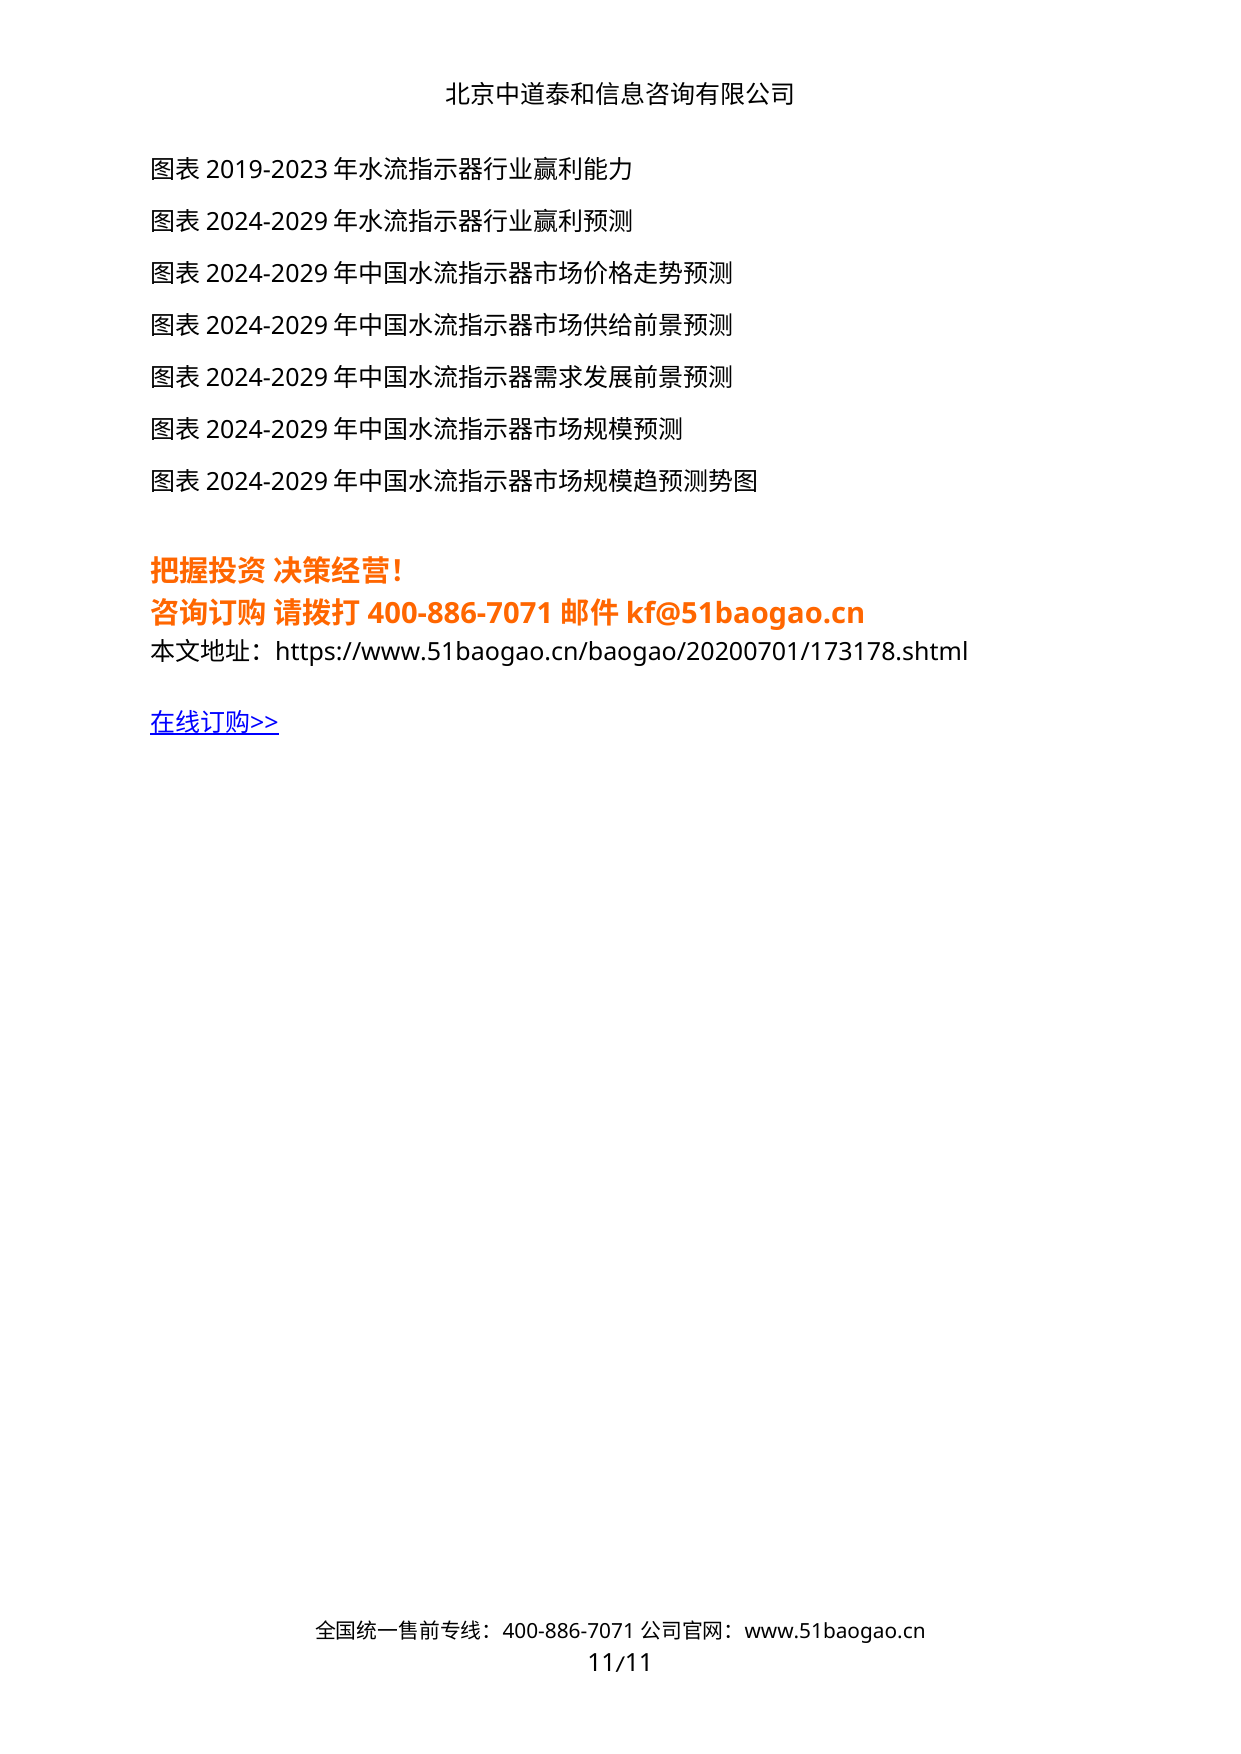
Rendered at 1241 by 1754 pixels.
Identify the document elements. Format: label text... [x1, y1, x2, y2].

text 图表 2019-2023年水流指示器行业赢利能力 [150, 150, 1090, 186]
text 图表 2024-2029年中国水流指示器市场规模预测 [150, 409, 1090, 446]
text 图表 2024-2029年中国水流指示器市场价格走势预测 [150, 254, 1090, 290]
text 图表 2024-2029年水流指示器行业赢利预测 [150, 202, 1090, 238]
text 图表 2024-2029年中国水流指示器市场供给前景预测 [150, 306, 1090, 342]
text 图表 2024-2029年中国水流指示器需求发展前景预测 [150, 357, 1090, 394]
text 把握投资 决策经营！咨询订购 请拨打 400-886-7071 邮件 kf@51baogao.cn本文地址：https://www.51baogao.cn/baogao/20200701/173178.shtml [150, 513, 1090, 668]
text 图表 2024-2029年中国水流指示器市场规模趋预测势图 [150, 461, 1090, 497]
text 在线订购>> [150, 668, 1090, 738]
